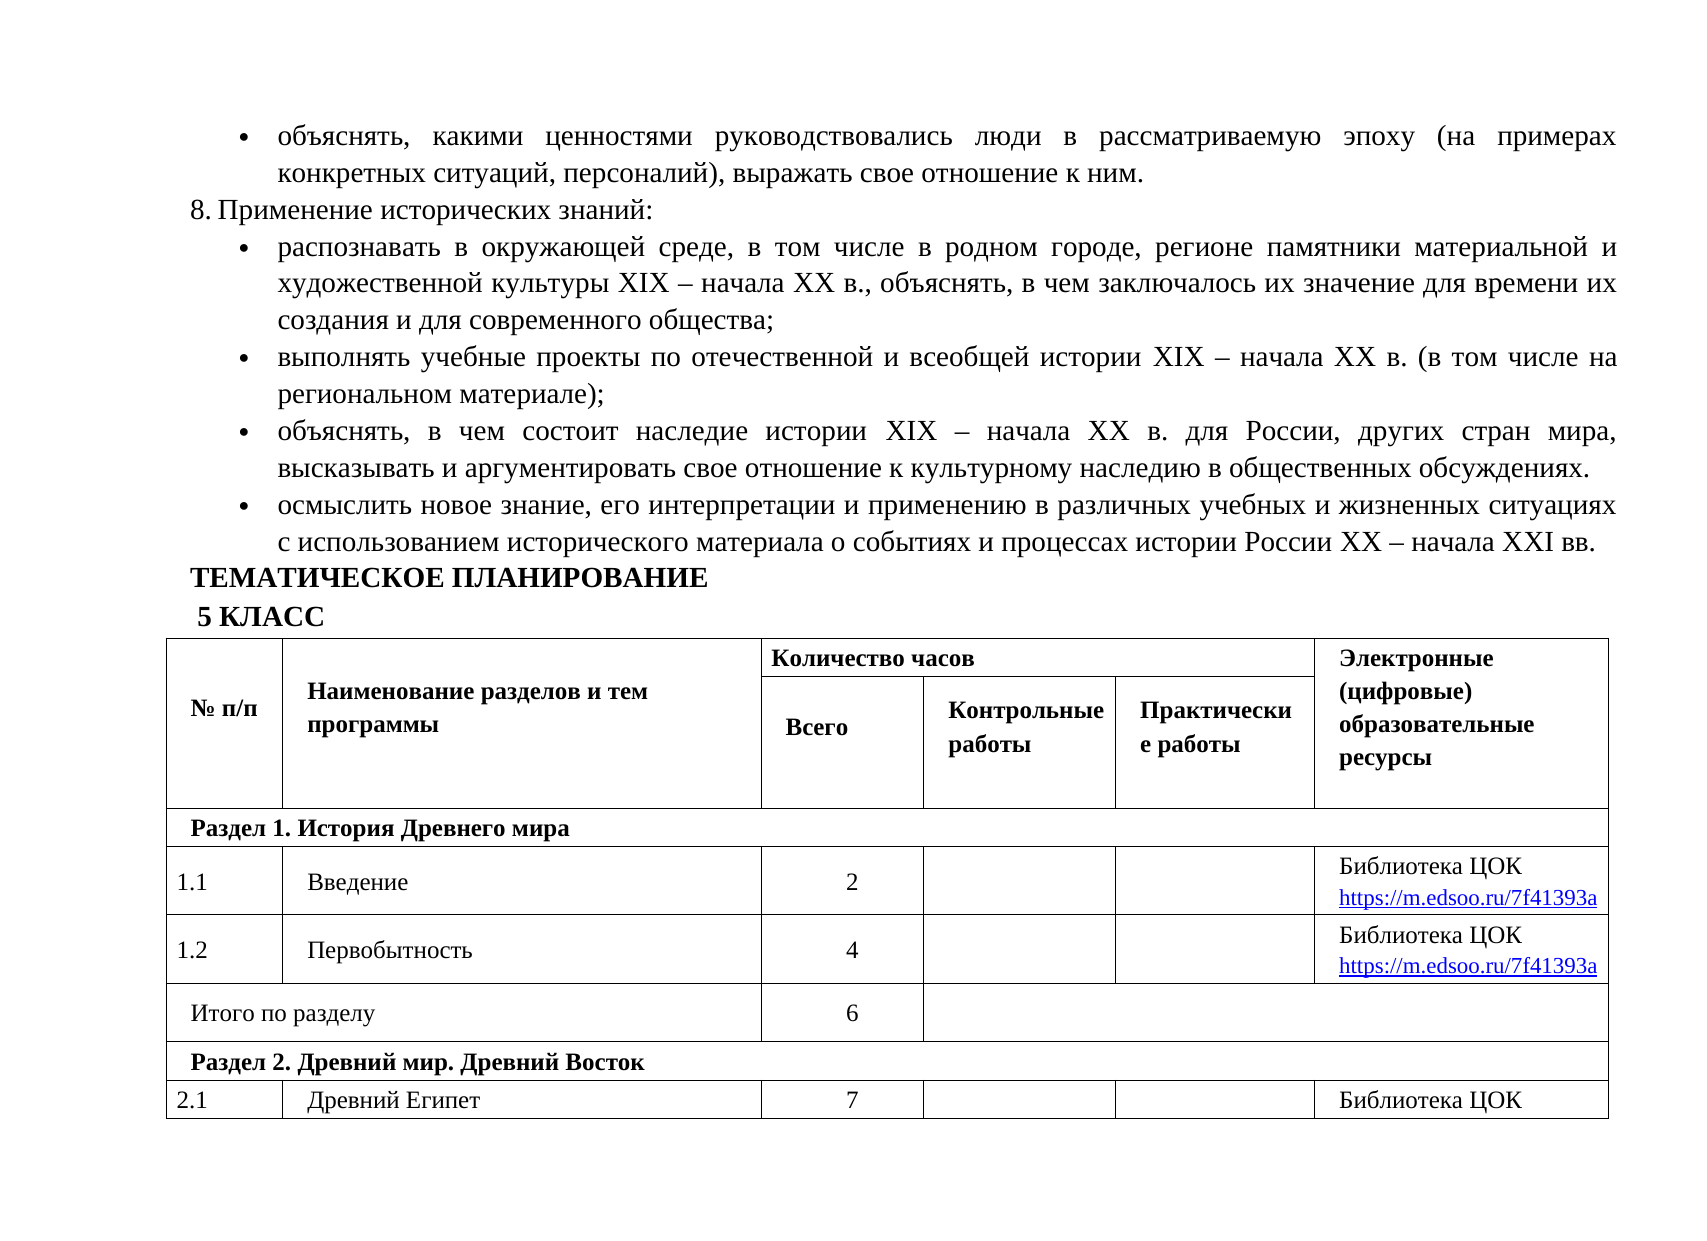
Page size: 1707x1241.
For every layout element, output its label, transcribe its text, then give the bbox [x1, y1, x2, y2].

text 5 КЛАСС [190, 599, 1618, 633]
table_cell [924, 847, 1115, 914]
table_cell [1116, 847, 1314, 914]
table_cell Практические работы [1116, 677, 1314, 807]
table_cell Раздел 1. История Древнего мира [167, 809, 1608, 846]
table_cell 1.1 [167, 847, 282, 914]
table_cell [1315, 1081, 1608, 1118]
table_cell 1.2 [167, 915, 282, 983]
table_cell 6 [762, 984, 923, 1041]
table_cell 7 [762, 1081, 923, 1118]
table_cell Итого по разделу [167, 984, 761, 1041]
list объяснять, какими ценностями руководствовались люди в рассматриваемую эпоху (на примерах конкретных ситуаций, персоналий), выражать свое отношение к ним. [240, 118, 1618, 188]
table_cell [1315, 915, 1608, 983]
table_cell Первобытность [283, 915, 761, 983]
text 8. Применение исторических знаний: [190, 192, 1618, 225]
table_header Количество часов [762, 639, 1314, 676]
list выполнять учебные проекты по отечественной и всеобщей истории XIX – начала ХХ в. (в том числе на региональном материале); [240, 339, 1618, 410]
list объяснять, в чем состоит наследие истории XIX – начала ХХ в. для России, других стран мира, высказывать и аргументировать свое отношение к культурному наследию в общественных обсуждениях. [240, 413, 1618, 483]
table_cell Введение [283, 847, 761, 914]
table_cell Библиотека ЦОК https://m.edsoo.ru/7f41393a [1315, 847, 1608, 914]
table_cell [1116, 1081, 1314, 1118]
list распознавать в окружающей среде, в том числе в родном городе, регионе памятники материальной и художественной культуры XIX – начала ХХ в., объяснять, в чем заключалось их значение для времени их создания и для современного общества; [240, 229, 1618, 336]
list осмыслить новое знание, его интерпретации и применению в различных учебных и жизненных ситуациях с использованием исторического материала о событиях и процессах истории России XX – начала ХХI вв. [240, 487, 1618, 557]
table_cell [1116, 915, 1314, 983]
table_cell Контрольные работы [924, 677, 1115, 807]
text ТЕМАТИЧЕСКОЕ ПЛАНИРОВАНИЕ [190, 561, 1618, 594]
table_header № п/п [167, 639, 282, 807]
table_cell Древний Египет [283, 1081, 761, 1118]
table_cell 4 [762, 915, 923, 983]
table_cell 2.1 [167, 1081, 282, 1118]
table_cell [924, 915, 1115, 983]
table_cell [924, 984, 1608, 1041]
table_cell [924, 1081, 1115, 1118]
table_cell Раздел 2. Древний мир. Древний Восток [167, 1042, 1608, 1079]
table_header Электронные (цифровые) образовательные ресурсы [1315, 639, 1608, 807]
table_cell 2 [762, 847, 923, 914]
table_header Наименование разделов и тем программы [283, 639, 761, 807]
table_cell Всего [762, 677, 923, 807]
